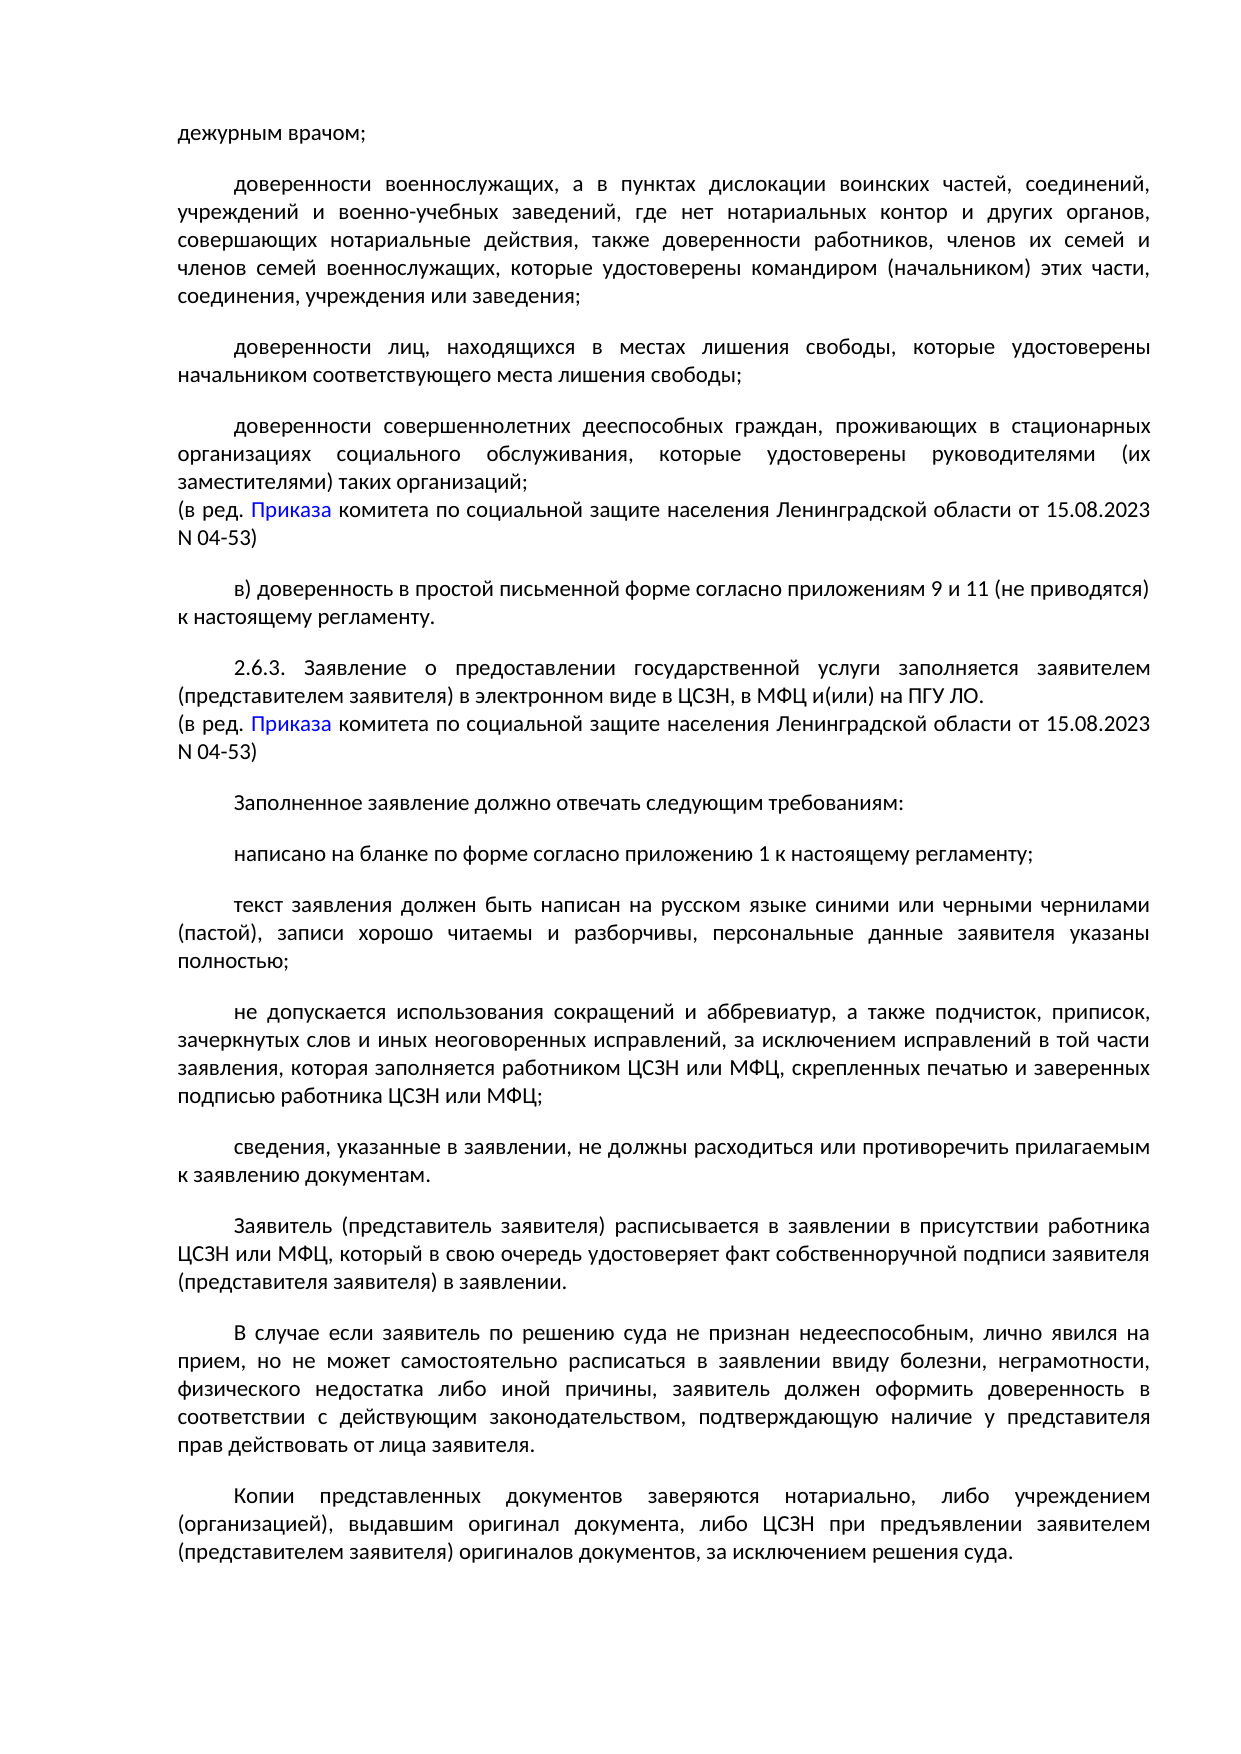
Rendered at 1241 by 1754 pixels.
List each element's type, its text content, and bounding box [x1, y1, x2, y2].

text (в ред. Приказа комитета по социальной защите населения Ленинградской области от 15.08.2023 N 04-53) [177, 495, 1152, 551]
text доверенности совершеннолетних дееспособных граждан, проживающих в стационарных организациях социального обслуживания, которые удостоверены руководителями (их заместителями) таких организаций; [177, 411, 1152, 495]
text написано на бланке по форме согласно приложению 1 к настоящему регламенту; [177, 839, 1152, 867]
text Заявитель (представитель заявителя) расписывается в заявлении в присутствии работника ЦСЗН или МФЦ, который в свою очередь удостоверяет факт собственноручной подписи заявителя (представителя заявителя) в заявлении. [177, 1211, 1152, 1295]
text не допускается использования сокращений и аббревиатур, а также подчисток, приписок, зачеркнутых слов и иных неоговоренных исправлений, за исключением исправлений в той части заявления, которая заполняется работником ЦСЗН или МФЦ, скрепленных печатью и заверенных подписью работника ЦСЗН или МФЦ; [177, 997, 1152, 1109]
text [177, 118, 1152, 146]
text (в ред. Приказа комитета по социальной защите населения Ленинградской области от 15.08.2023 N 04-53) [177, 709, 1152, 765]
text 2.6.3. Заявление о предоставлении государственной услуги заполняется заявителем (представителем заявителя) в электронном виде в ЦСЗН, в МФЦ и(или) на ПГУ ЛО. [177, 653, 1152, 709]
text доверенности лиц, находящихся в местах лишения свободы, которые удостоверены начальником соответствующего места лишения свободы; [177, 332, 1152, 388]
text Заполненное заявление должно отвечать следующим требованиям: [177, 788, 1152, 816]
text текст заявления должен быть написан на русском языке синими или черными чернилами (пастой), записи хорошо читаемы и разборчивы, персональные данные заявителя указаны полностью; [177, 890, 1152, 974]
text Копии представленных документов заверяются нотариально, либо учреждением (организацией), выдавшим оригинал документа, либо ЦСЗН при предъявлении заявителем (представителем заявителя) оригиналов документов, за исключением решения суда. [177, 1481, 1152, 1565]
text доверенности военнослужащих, а в пунктах дислокации воинских частей, соединений, учреждений и военно-учебных заведений, где нет нотариальных контор и других органов, совершающих нотариальные действия, также доверенности работников, членов их семей и членов семей военнослужащих, которые удостоверены командиром (начальником) этих части, соединения, учреждения или заведения; [177, 169, 1152, 309]
text сведения, указанные в заявлении, не должны расходиться или противоречить прилагаемым к заявлению документам. [177, 1132, 1152, 1188]
text в) доверенность в простой письменной форме согласно приложениям 9 и 11 (не приводятся) к настоящему регламенту. [177, 574, 1152, 630]
text В случае если заявитель по решению суда не признан недееспособным, лично явился на прием, но не может самостоятельно расписаться в заявлении ввиду болезни, неграмотности, физического недостатка либо иной причины, заявитель должен оформить доверенность в соответствии с действующим законодательством, подтверждающую наличие у представителя прав действовать от лица заявителя. [177, 1318, 1152, 1458]
